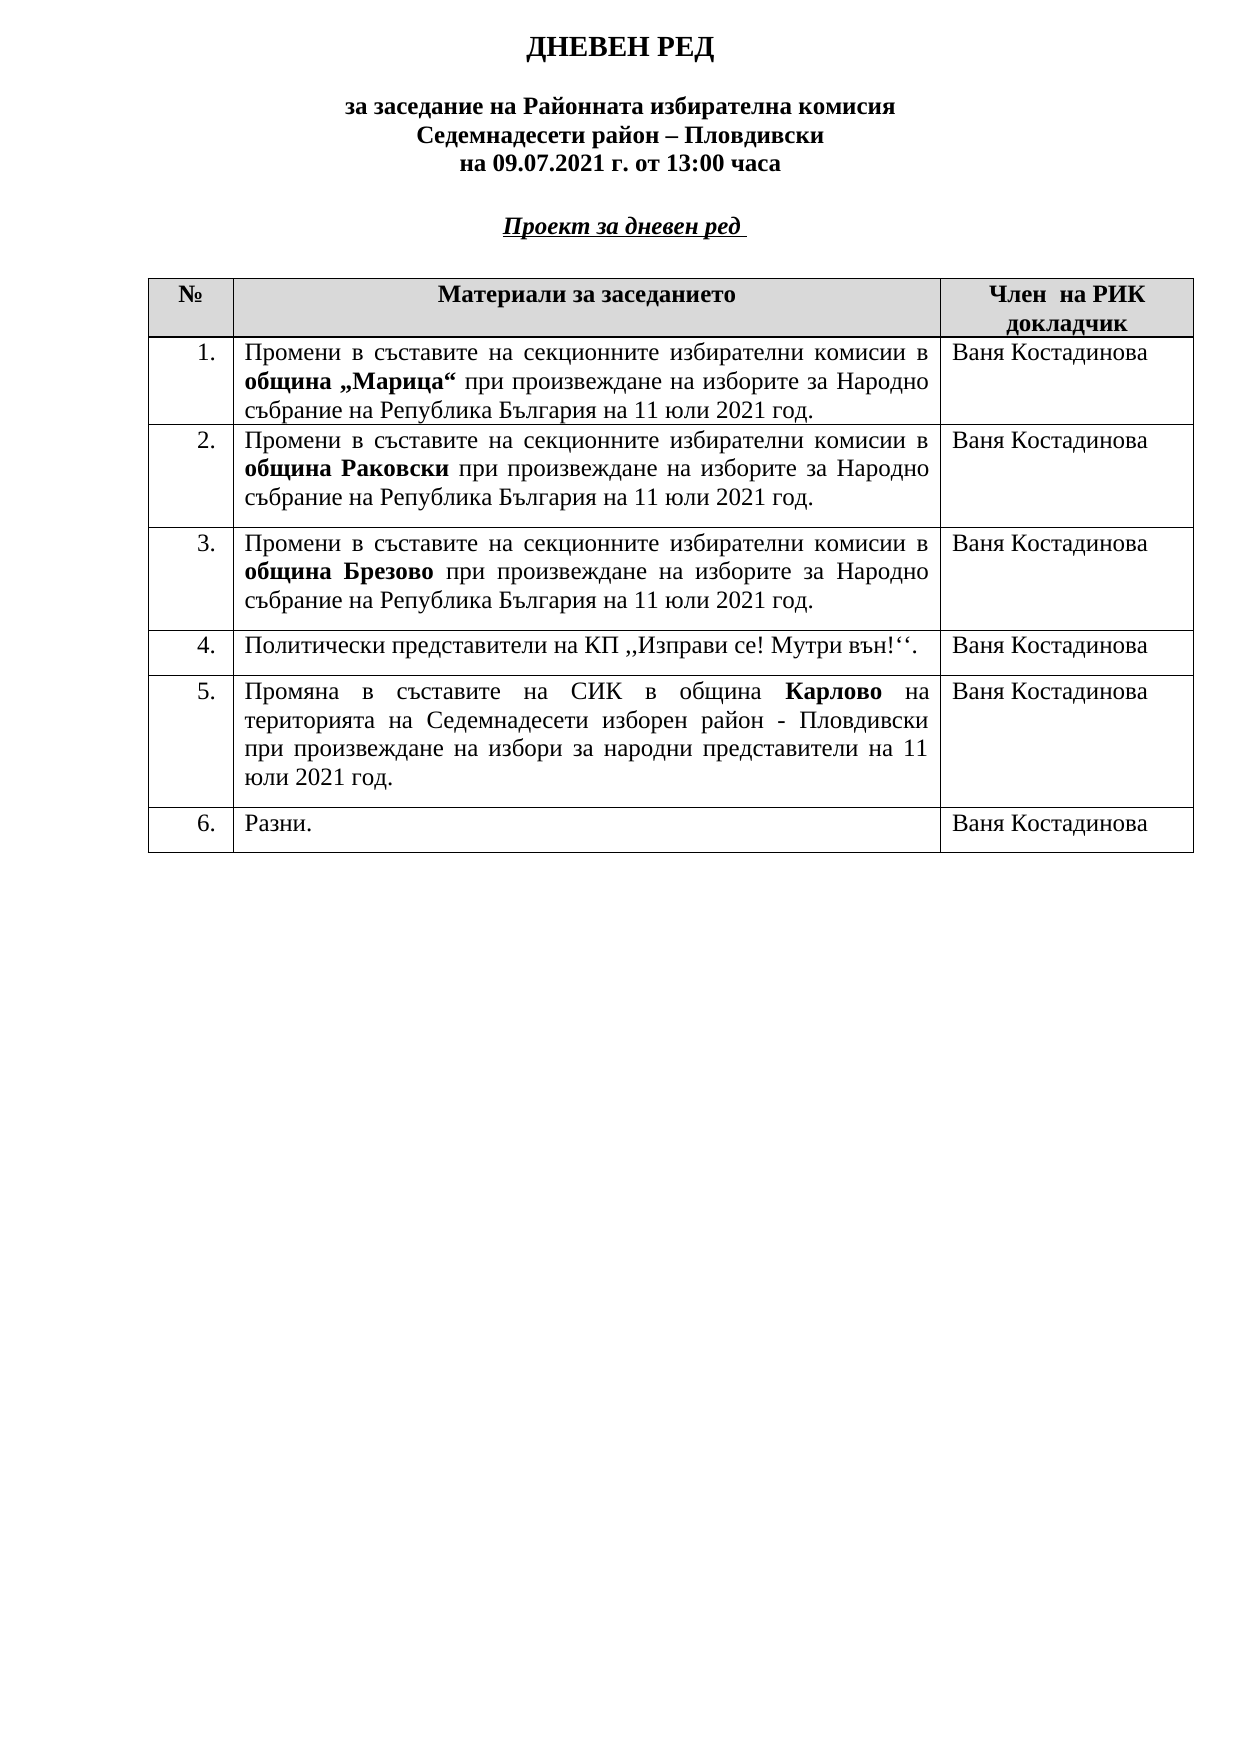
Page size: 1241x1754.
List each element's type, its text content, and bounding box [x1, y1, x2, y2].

table_cell [149, 631, 233, 675]
text ДНЕВЕН РЕД [148, 29, 1093, 62]
table_cell Ваня Костадинова [941, 338, 1193, 424]
table_cell [149, 338, 233, 424]
table_cell Промени в съставите на секционните избирателни комисии в община Раковски при произвеждане на изборите за Народно събрание на Република България на 11 юли 2021 год. [234, 425, 940, 527]
table_header № [149, 279, 233, 336]
table_cell Разни. [234, 808, 940, 852]
text за заседание на Районната избирателна комисия [148, 91, 1093, 120]
table_cell Ваня Костадинова [941, 528, 1193, 629]
table_cell Ваня Костадинова [941, 808, 1193, 852]
table_cell Ваня Костадинова [941, 631, 1193, 675]
table_header Член на РИК докладчик [941, 279, 1193, 336]
table_cell [149, 676, 233, 807]
table_cell Промяна в съставите на СИК в община Карлово на територията на Седемнадесети изборен район - Пловдивски при произвеждане на избори за народни представители на 11 юли 2021 год. [234, 676, 940, 807]
table_cell [149, 528, 233, 629]
table_cell [149, 425, 233, 527]
text Проект за дневен ред [148, 211, 1096, 239]
table_cell Политически представители на КП ,,Изправи се! Мутри вън!‘‘. [234, 631, 940, 675]
text Седемнадесети район – Пловдивски [148, 120, 1093, 148]
text на 09.07.2021 г. от 13:00 часа [148, 148, 1093, 177]
table_cell Промени в съставите на секционните избирателни комисии в община Брезово при произвеждане на изборите за Народно събрание на Република България на 11 юли 2021 год. [234, 528, 940, 629]
table_cell [149, 808, 233, 852]
table_cell Промени в съставите на секционните избирателни комисии в община „Марица“ при произвеждане на изборите за Народно събрание на Република България на 11 юли 2021 год. [234, 338, 940, 424]
table_cell Ваня Костадинова [941, 676, 1193, 807]
table_header Материали за заседанието [234, 279, 940, 336]
table_cell Ваня Костадинова [941, 425, 1193, 527]
